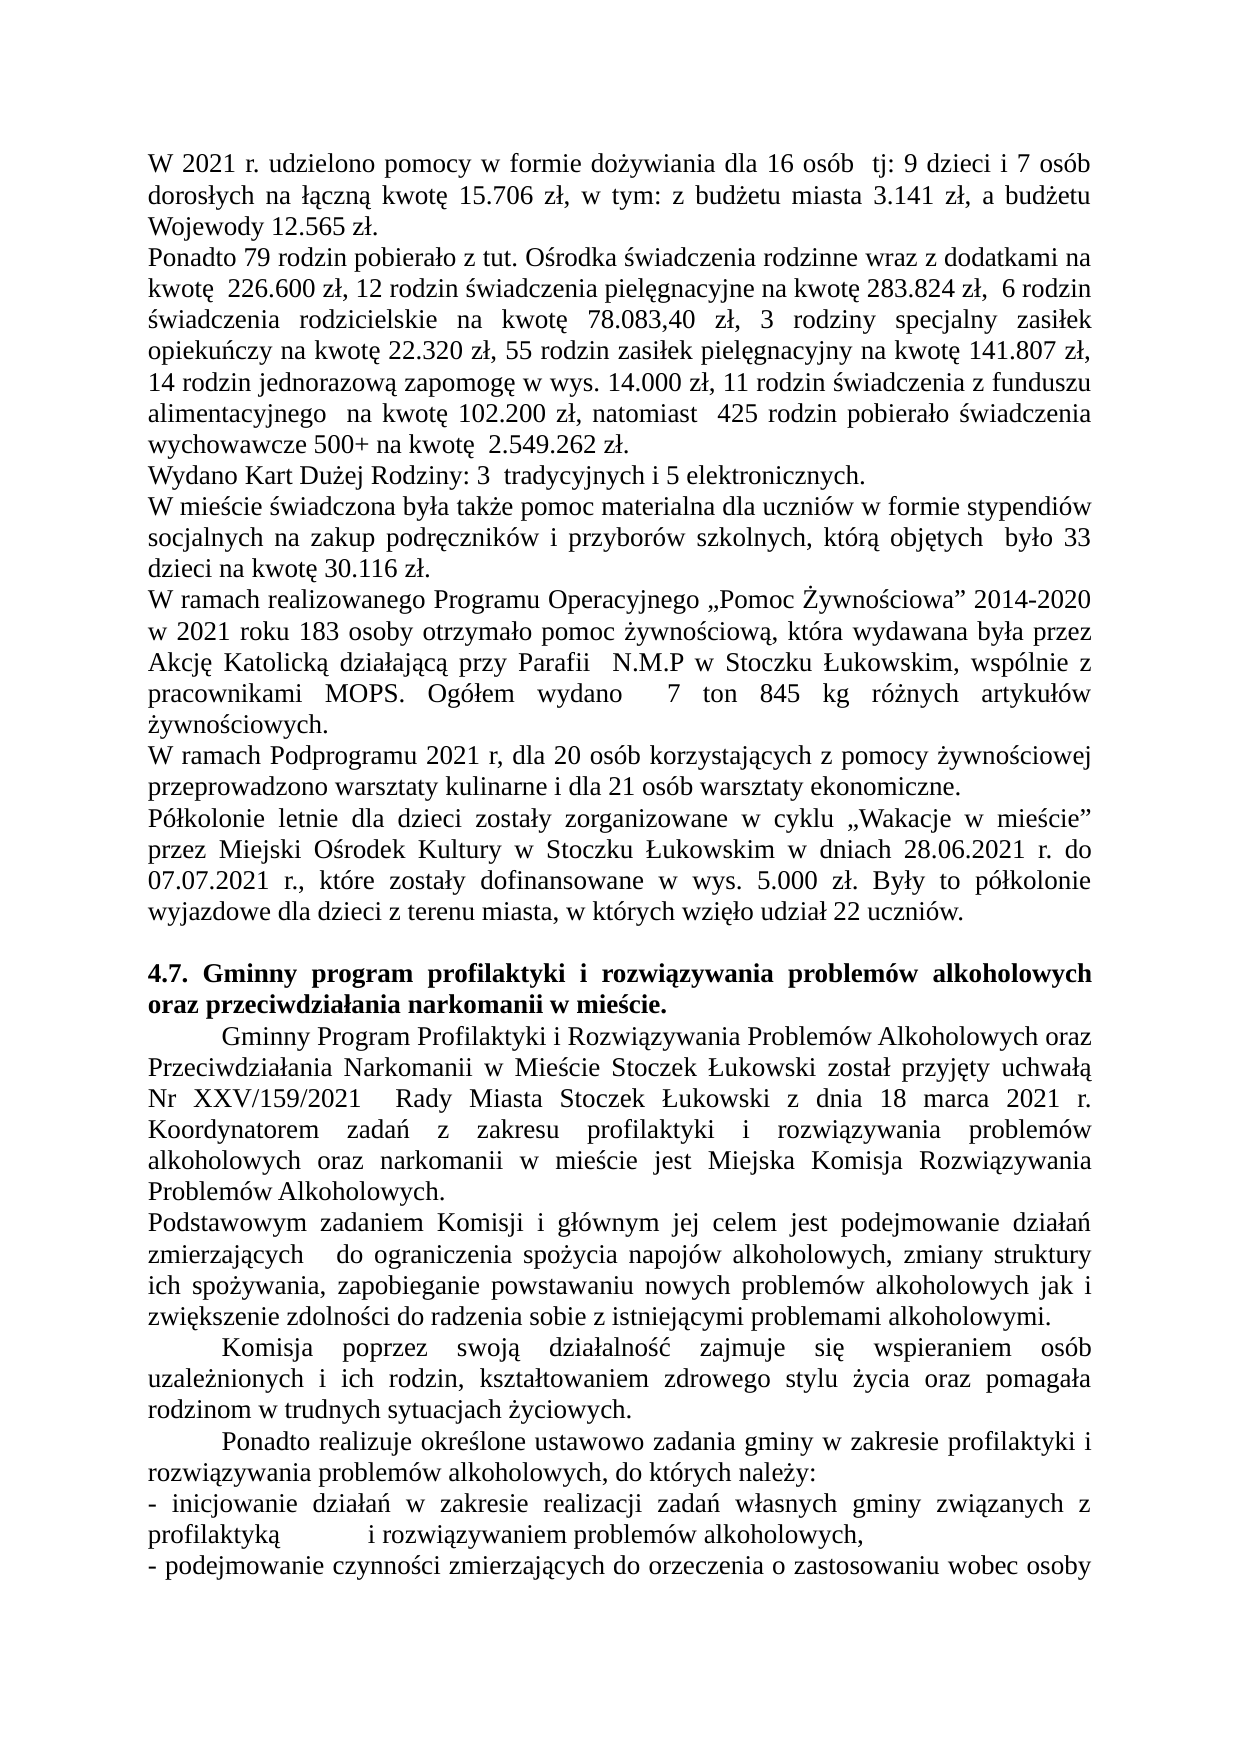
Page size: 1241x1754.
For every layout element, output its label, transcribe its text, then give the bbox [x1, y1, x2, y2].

text Ponadto realizuje określone ustawowo zadania gminy w zakresie profilaktyki i rozwiązywania problemów alkoholowych, do których należy: [148, 1424, 1093, 1487]
text - inicjowanie działań w zakresie realizacji zadań własnych gminy związanych z profilaktyką i rozwiązywaniem problemów alkoholowych, [148, 1487, 1093, 1549]
text Gminny Program Profilaktyki i Rozwiązywania Problemów Alkoholowych oraz Przeciwdziałania Narkomanii w Mieście Stoczek Łukowski został przyjęty uchwałą Nr XXV/159/2021 Rady Miasta Stoczek Łukowski z dnia 18 marca 2021 r. Koordynatorem zadań z zakresu profilaktyki i rozwiązywania problemów alkoholowych oraz narkomanii w mieście jest Miejska Komisja Rozwiązywania Problemów Alkoholowych. [148, 1020, 1093, 1207]
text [148, 1549, 1093, 1580]
text Ponadto 79 rodzin pobierało z tut. Ośrodka świadczenia rodzinne wraz z dodatkami na kwotę 226.600 zł, 12 rodzin świadczenia pielęgnacyjne na kwotę 283.824 zł, 6 rodzin świadczenia rodzicielskie na kwotę 78.083,40 zł, 3 rodziny specjalny zasiłek opiekuńczy na kwotę 22.320 zł, 55 rodzin zasiłek pielęgnacyjny na kwotę 141.807 zł, 14 rodzin jednorazową zapomogę w wys. 14.000 zł, 11 rodzin świadczenia z funduszu alimentacyjnego na kwotę 102.200 zł, natomiast 425 rodzin pobierało świadczenia wychowawcze 500+ na kwotę 2.549.262 zł. [148, 241, 1093, 459]
text W mieście świadczona była także pomoc materialna dla uczniów w formie stypendiów socjalnych na zakup podręczników i przyborów szkolnych, którą objętych było 33 dzieci na kwotę 30.116 zł. [148, 490, 1093, 584]
text Komisja poprzez swoją działalność zajmuje się wspieraniem osób uzależnionych i ich rodzin, kształtowaniem zdrowego stylu życia oraz pomagała rodzinom w trudnych sytuacjach życiowych. [148, 1331, 1093, 1424]
text Półkolonie letnie dla dzieci zostały zorganizowane w cyklu „Wakacje w mieście” przez Miejski Ośrodek Kultury w Stoczku Łukowskim w dniach 28.06.2021 r. do 07.07.2021 r., które zostały dofinansowane w wys. 5.000 zł. Były to półkolonie wyjazdowe dla dzieci z terenu miasta, w których wzięło udział 22 uczniów. [148, 802, 1093, 926]
text Podstawowym zadaniem Komisji i głównym jej celem jest podejmowanie działań zmierzających do ograniczenia spożycia napojów alkoholowych, zmiany struktury ich spożywania, zapobieganie powstawaniu nowych problemów alkoholowych jak i zwiększenie zdolności do radzenia sobie z istniejącymi problemami alkoholowymi. [148, 1207, 1093, 1331]
text Wydano Kart Dużej Rodziny: 3 tradycyjnych i 5 elektronicznych. [148, 459, 1093, 490]
text W ramach Podprogramu 2021 r, dla 20 osób korzystających z pomocy żywnościowej przeprowadzono warsztaty kulinarne i dla 21 osób warsztaty ekonomiczne. [148, 739, 1093, 802]
text W 2021 r. udzielono pomocy w formie dożywiania dla 16 osób tj: 9 dzieci i 7 osób dorosłych na łączną kwotę 15.706 zł, w tym: z budżetu miasta 3.141 zł, a budżetu Wojewody 12.565 zł. [148, 148, 1093, 241]
text 4.7. Gminny program profilaktyki i rozwiązywania problemów alkoholowych oraz przeciwdziałania narkomanii w mieście. [148, 957, 1093, 1020]
text W ramach realizowanego Programu Operacyjnego „Pomoc Żywnościowa” 2014-2020 w 2021 roku 183 osoby otrzymało pomoc żywnościową, która wydawana była przez Akcję Katolicką działającą przy Parafii N.M.P w Stoczku Łukowskim, wspólnie z pracownikami MOPS. Ogółem wydano 7 ton 845 kg różnych artykułów żywnościowych. [148, 584, 1093, 739]
